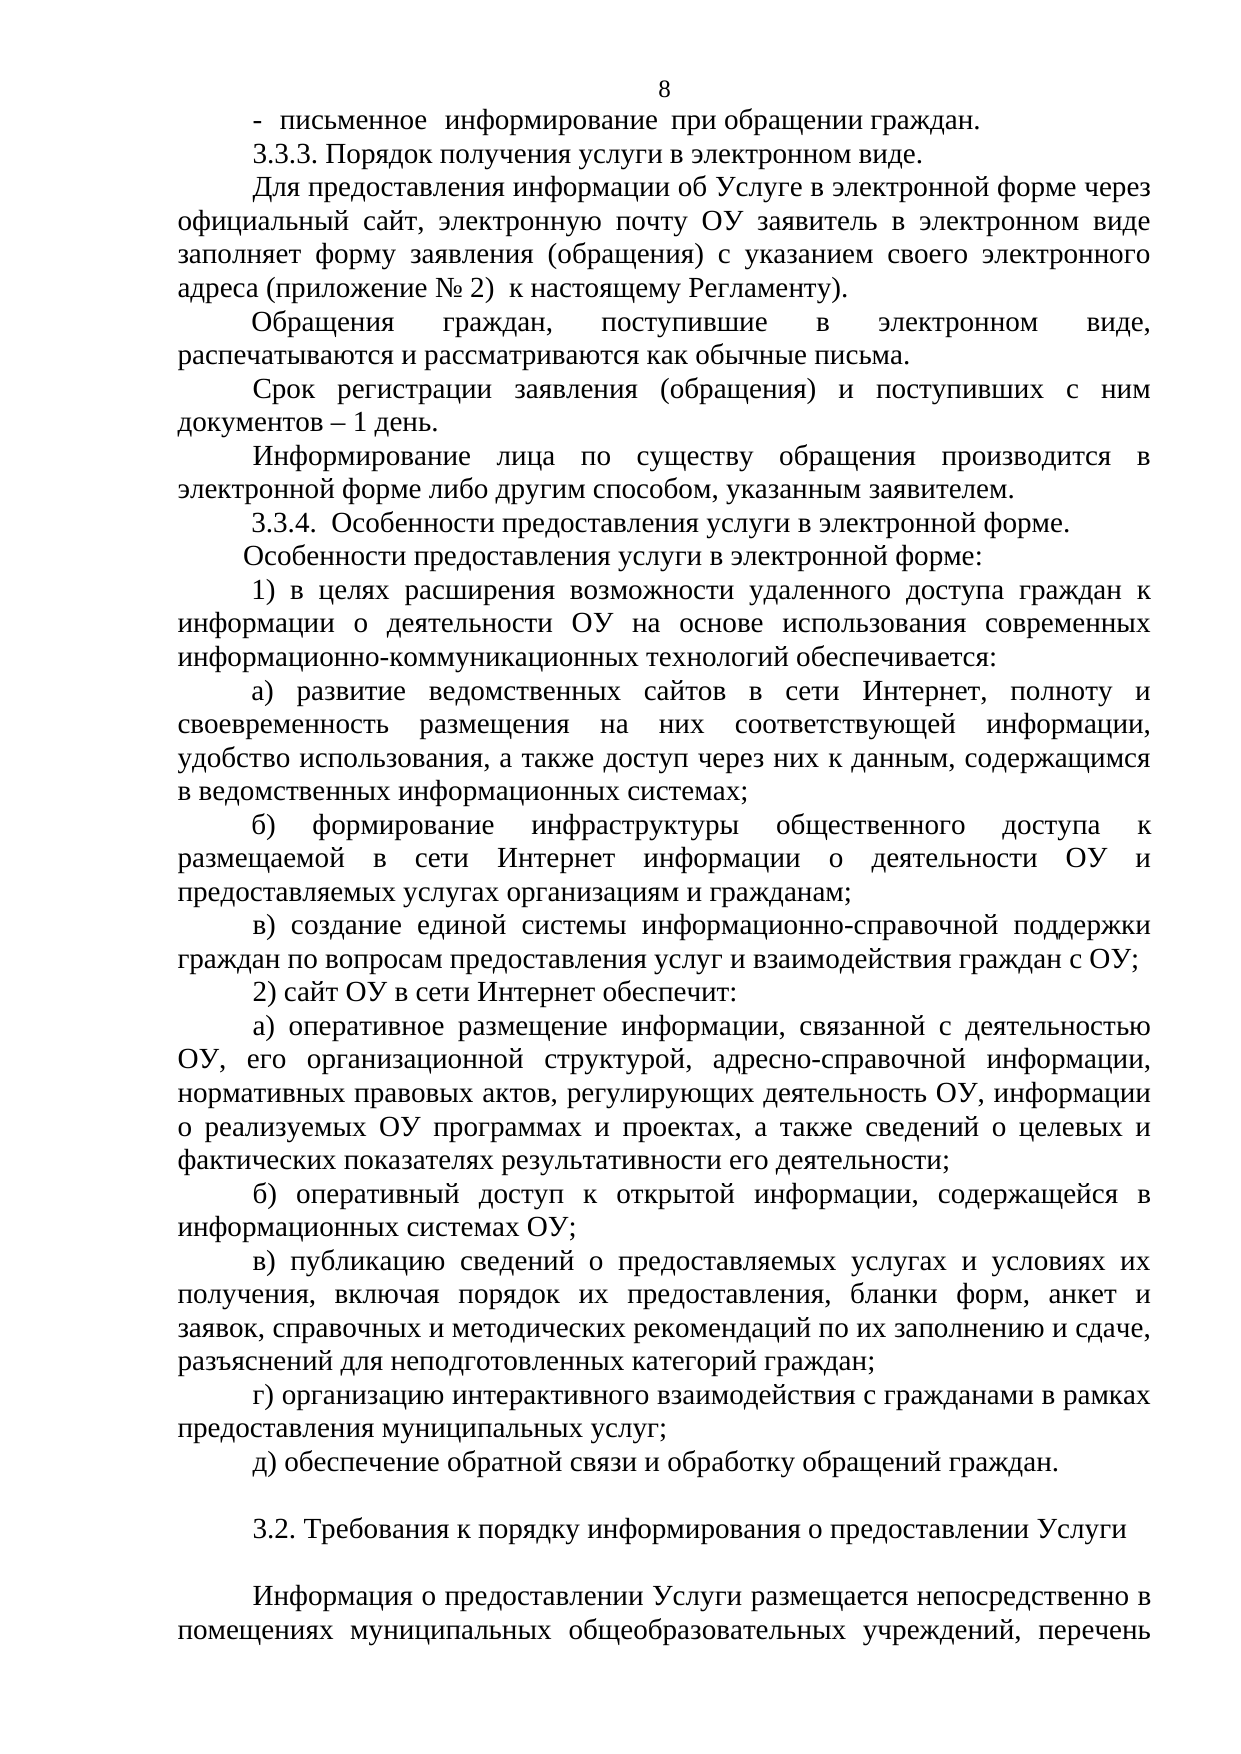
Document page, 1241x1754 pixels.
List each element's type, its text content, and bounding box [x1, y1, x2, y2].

text в) создание единой системы информационно-справочной поддержки граждан по вопросам предоставления услуг и взаимодействия граждан с ОУ; [177, 907, 1152, 974]
text б) формирование инфраструктуры общественного доступа к размещаемой в сети Интернет информации о деятельности ОУ и предоставляемых услугах организациям и гражданам; [177, 807, 1152, 907]
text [177, 1578, 1152, 1645]
text Обращения граждан, поступившие в электронном виде, распечатываются и рассматриваются как обычные письма. [177, 304, 1152, 371]
text 3.3.3. Порядок получения услуги в электронном виде. [177, 136, 1152, 169]
text 2) сайт ОУ в сети Интернет обеспечит: [177, 974, 1152, 1008]
text Информирование лица по существу обращения производится в электронной форме либо другим способом, указанным заявителем. [177, 438, 1152, 505]
text 1) в целях расширения возможности удаленного доступа граждан к информации о деятельности ОУ на основе использования современных информационно-коммуникационных технологий обеспечивается: [177, 572, 1152, 673]
text г) организацию интерактивного взаимодействия с гражданами в рамках предоставления муниципальных услуг; [177, 1377, 1152, 1444]
text в) публикацию сведений о предоставляемых услугах и условиях их получения, включая порядок их предоставления, бланки форм, анкет и заявок, справочных и методических рекомендаций по их заполнению и сдаче, разъяснений для неподготовленных категорий граждан; [177, 1243, 1152, 1377]
text 3.2. Требования к порядку информирования о предоставлении Услуги [177, 1511, 1152, 1545]
text 3.3.4. Особенности предоставления услуги в электронной форме. [177, 505, 1152, 538]
text Для предоставления информации об Услуге в электронной форме через официальный сайт, электронную почту ОУ заявитель в электронном виде заполняет форму заявления (обращения) с указанием своего электронного адреса (приложение № 2) к настоящему Регламенту). [177, 169, 1152, 304]
text Особенности предоставления услуги в электронной форме: [177, 538, 1152, 572]
text Срок регистрации заявления (обращения) и поступивших с ним документов – 1 день. [177, 371, 1152, 438]
text д) обеспечение обратной связи и обработку обращений граждан. [252, 1444, 1152, 1478]
text а) оперативное размещение информации, связанной с деятельностью ОУ, его организационной структурой, адресно-справочной информации, нормативных правовых актов, регулирующих деятельность ОУ, информации о реализуемых ОУ программах и проектах, а также сведений о целевых и фактических показателях результативности его деятельности; [177, 1008, 1152, 1176]
text а) развитие ведомственных сайтов в сети Интернет, полноту и своевременность размещения на них соответствующей информации, удобство использования, а также доступ через них к данным, содержащимся в ведомственных информационных системах; [177, 673, 1152, 807]
text б) оперативный доступ к открытой информации, содержащейся в информационных системах ОУ; [177, 1176, 1152, 1243]
text - письменное информирование при обращении граждан. [177, 102, 1152, 136]
